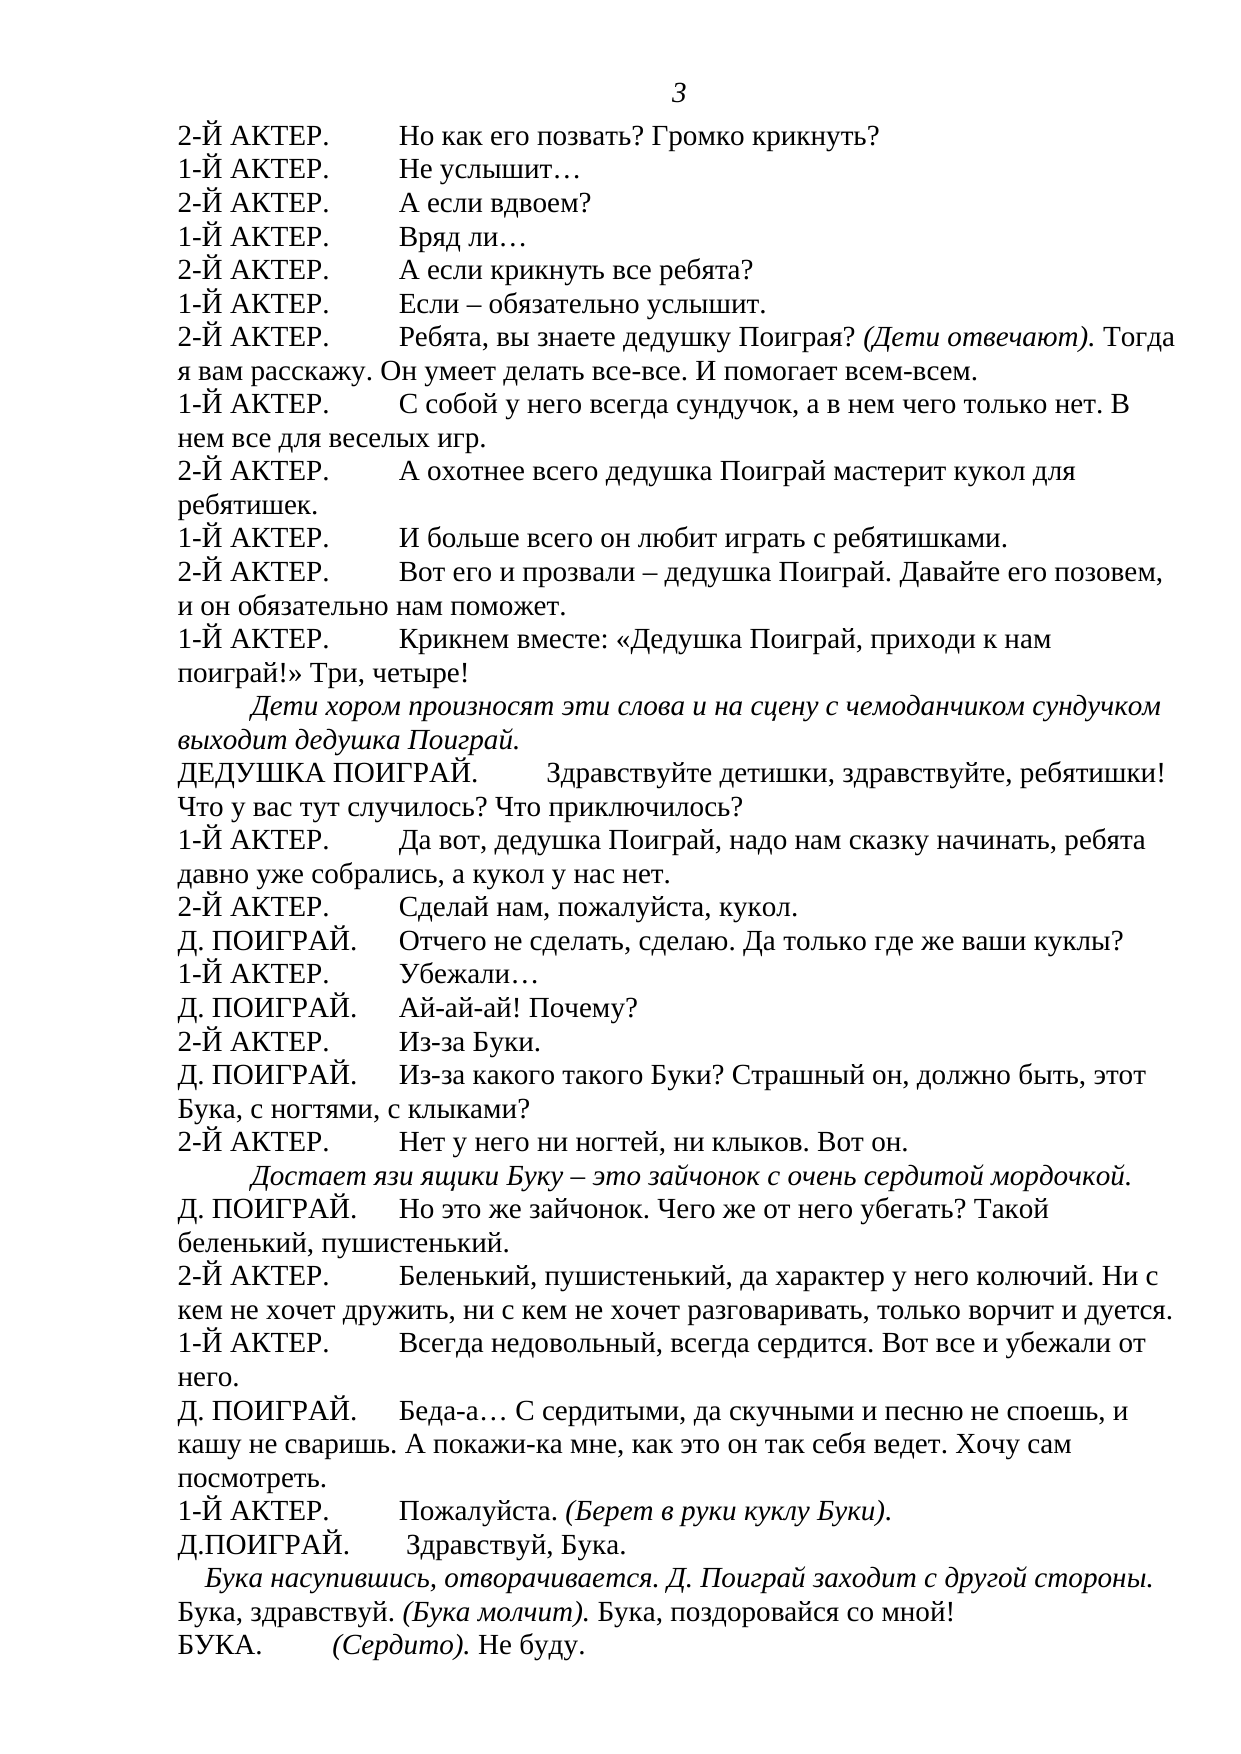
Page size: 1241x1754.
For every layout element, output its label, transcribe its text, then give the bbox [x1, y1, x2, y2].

text 2-Й АКТЕР. Нет у него ни ногтей, ни клыков. Вот он. [177, 1124, 1181, 1158]
text 1-Й АКТЕР. Да вот, дедушка Поиграй, надо нам сказку начинать, ребята давно уже собрались, а кукол у нас нет. [177, 822, 1181, 889]
text 1-Й АКТЕР. Вряд ли… [177, 219, 1181, 252]
text Бука, здравствуй. (Бука молчит). Бука, поздоровайся со мной! [177, 1594, 1181, 1627]
text Достает язи ящики Буку – это зайчонок с очень сердитой мордочкой. [177, 1158, 1181, 1191]
text 1-Й АКТЕР. Всегда недовольный, всегда сердится. Вот все и убежали от него. [177, 1326, 1181, 1393]
text Бука насупившись, отворачивается. Д. Поиграй заходит с другой стороны. [177, 1560, 1181, 1594]
text 1-Й АКТЕР. Пожалуйста. (Берет в руки куклу Буки). [177, 1493, 1181, 1527]
text Д. ПОИГРАЙ. Но это же зайчонок. Чего же от него убегать? Такой беленький, пушистенький. [177, 1191, 1181, 1258]
text 2-Й АКТЕР. Из-за Буки. [177, 1024, 1181, 1057]
text Д. ПОИГРАЙ. Отчего не сделать, сделаю. Да только где же ваши куклы? [177, 923, 1181, 957]
text ДЕДУШКА ПОИГРАЙ. Здравствуйте детишки, здравствуйте, ребятишки! Что у вас тут случилось? Что приключилось? [177, 755, 1181, 822]
text 2-Й АКТЕР. А охотнее всего дедушка Поиграй мастерит кукол для ребятишек. [177, 453, 1181, 521]
text 2-Й АКТЕР. А если крикнуть все ребята? [177, 252, 1181, 286]
text 1-Й АКТЕР. Убежали… [177, 957, 1181, 990]
text 2-Й АКТЕР. Но как его позвать? Громко крикнуть? [177, 118, 1181, 152]
text 1-Й АКТЕР. Крикнем вместе: «Дедушка Поиграй, приходи к нам поиграй!» Три, четыре! [177, 621, 1181, 688]
text 1-Й АКТЕР. Не услышит… [177, 152, 1181, 185]
text 2-Й АКТЕР. Сделай нам, пожалуйста, кукол. [177, 889, 1181, 923]
text Д. ПОИГРАЙ. Беда-а… С сердитыми, да скучными и песню не споешь, и кашу не сваришь. А покажи-ка мне, как это он так себя ведет. Хочу сам посмотреть. [177, 1393, 1181, 1493]
text Дети хором произносят эти слова и на сцену с чемоданчиком сундучком выходит дедушка Поиграй. [177, 688, 1181, 755]
text 1-Й АКТЕР. С собой у него всегда сундучок, а в нем чего только нет. В нем все для веселых игр. [177, 386, 1181, 453]
text Д. ПОИГРАЙ. Из-за какого такого Буки? Страшный он, должно быть, этот Бука, с ногтями, с клыками? [177, 1057, 1181, 1124]
text Д. ПОИГРАЙ. Ай-ай-ай! Почему? [177, 990, 1181, 1024]
text БУКА. (Сердито). Не буду. [177, 1627, 1181, 1661]
text 2-Й АКТЕР. Беленький, пушистенький, да характер у него колючий. Ни с кем не хочет дружить, ни с кем не хочет разговаривать, только ворчит и дуется. [177, 1258, 1181, 1326]
text 1-Й АКТЕР. Если – обязательно услышит. [177, 286, 1181, 319]
text 2-Й АКТЕР. Ребята, вы знаете дедушку Поиграя? (Дети отвечают). Тогда я вам расскажу. Он умеет делать все-все. И помогает всем-всем. [177, 319, 1181, 386]
text 1-Й АКТЕР. И больше всего он любит играть с ребятишками. [177, 521, 1181, 554]
text 2-Й АКТЕР. А если вдвоем? [177, 185, 1181, 219]
text 2-Й АКТЕР. Вот его и прозвали – дедушка Поиграй. Давайте его позовем, и он обязательно нам поможет. [177, 554, 1181, 621]
text Д.ПОИГРАЙ. Здравствуй, Бука. [177, 1527, 1181, 1560]
